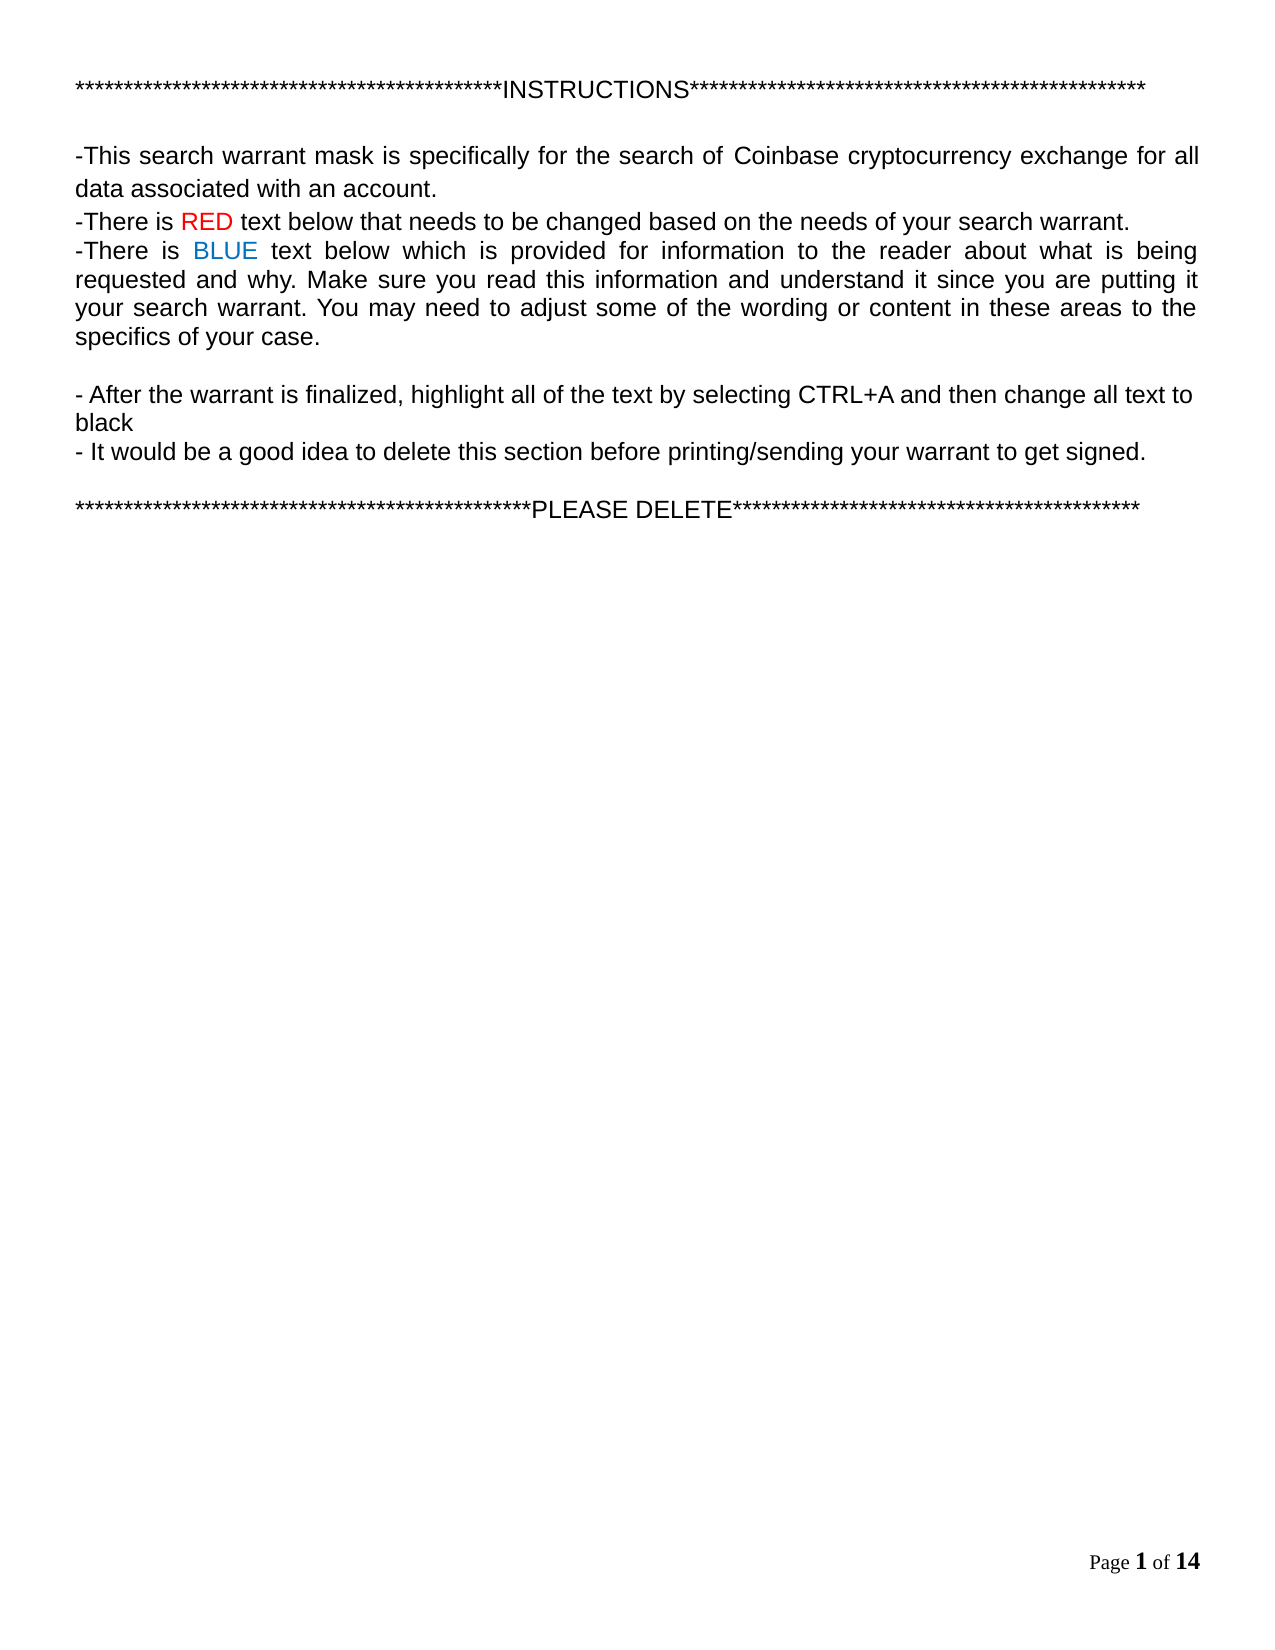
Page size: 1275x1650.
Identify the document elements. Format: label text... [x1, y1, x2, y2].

text -There is BLUE text below which is provided for information to the reader about what is being requested and why. Make sure you read this information and understand it since you are putting it your search warrant. You may need to adjust some of the wording or content in these areas to the specifics of your case. [75, 236, 1200, 351]
text -This search warrant mask is specifically for the search of Coinbase cryptocurrency exchange for all data associated with an account. [75, 141, 1200, 203]
text ********************************************INSTRUCTIONS*********************************************** [75, 75, 1200, 104]
text - After the warrant is finalized, highlight all of the text by selecting CTRL+A and then change all text to black [75, 379, 1200, 437]
text -There is RED text below that needs to be changed based on the needs of your search warrant. [75, 207, 1200, 236]
text - It would be a good idea to delete this section before printing/sending your warrant to get signed. [75, 437, 1200, 466]
text ***********************************************PLEASE DELETE****************************************** [75, 494, 1200, 523]
